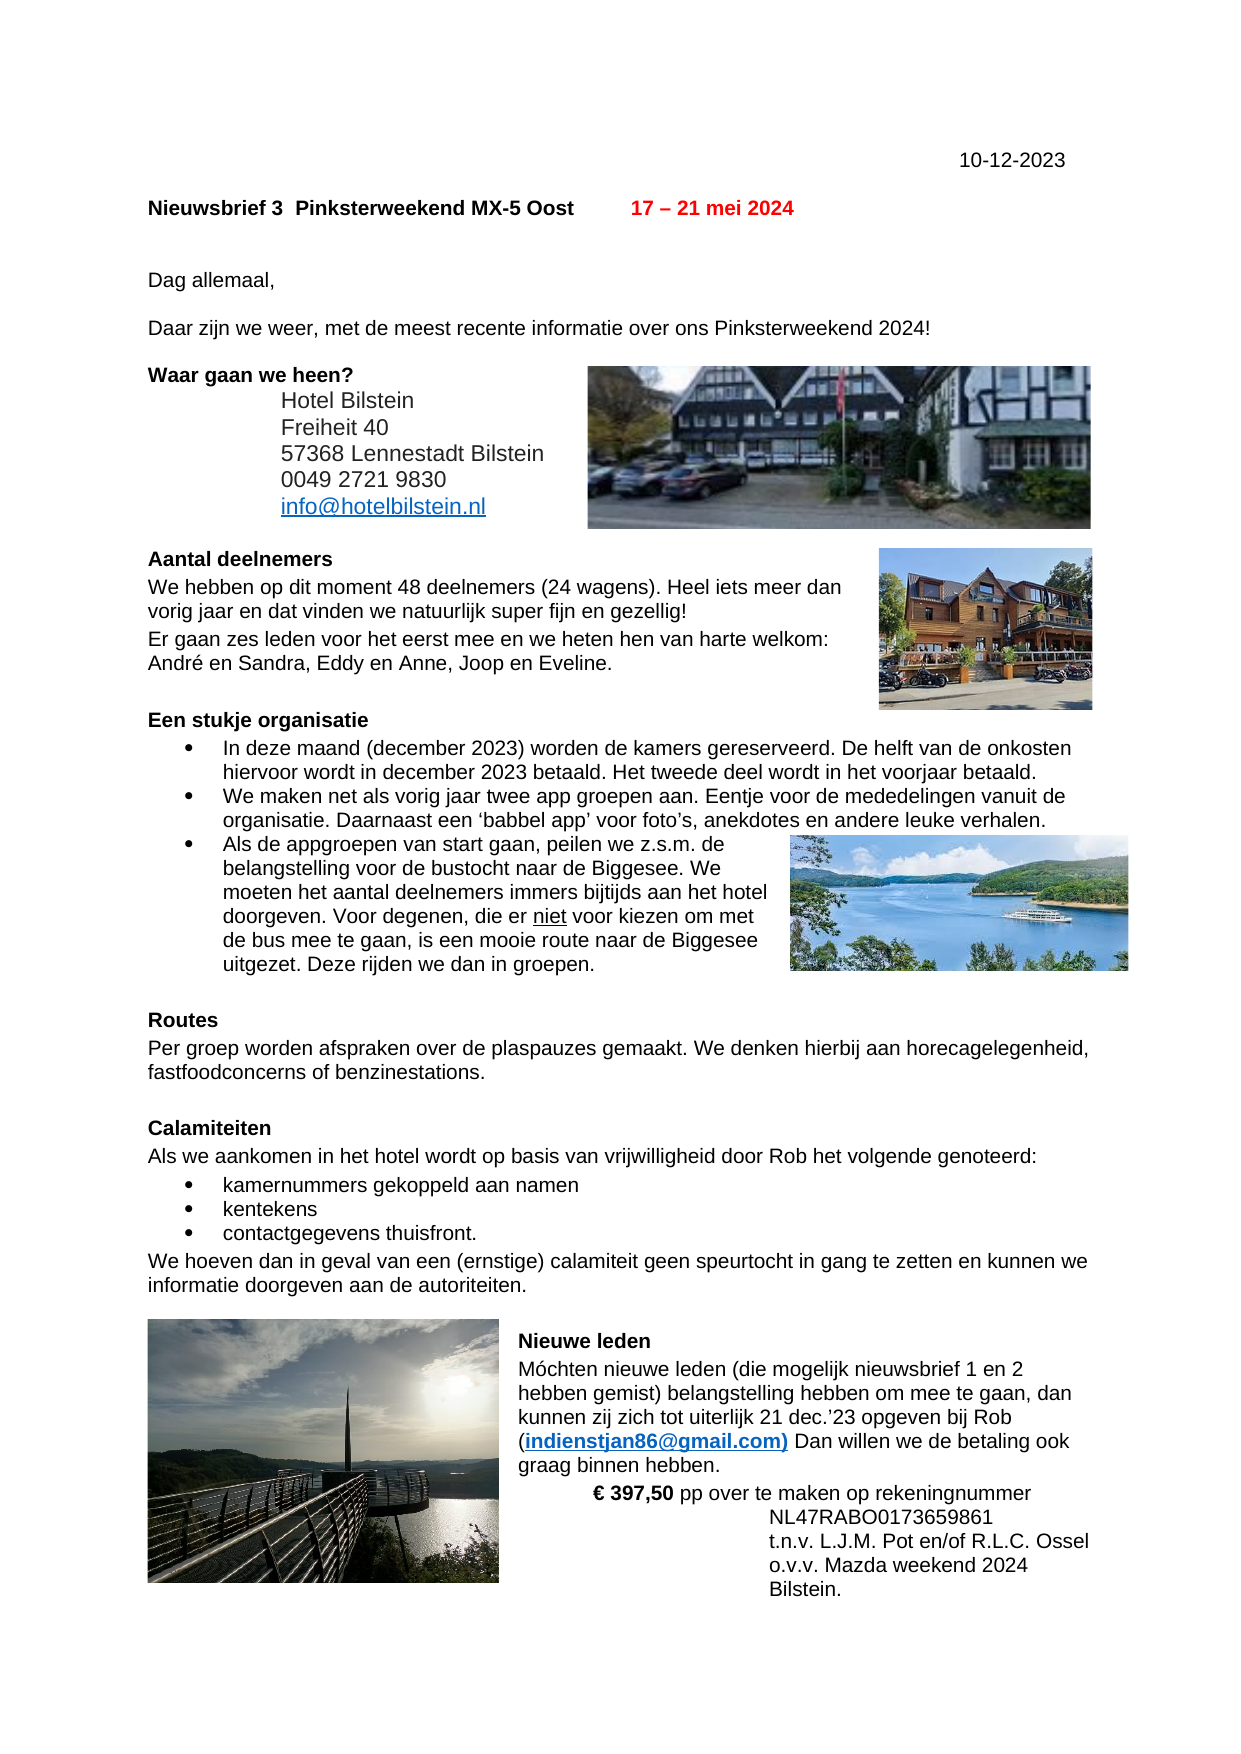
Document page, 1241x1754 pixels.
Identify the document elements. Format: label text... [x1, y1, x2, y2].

text Er gaan zes leden voor het eerst mee en we heten hen van harte welkom: André en Sandra, Eddy en Anne, Joop en Eveline. [148, 627, 878, 675]
text Aantal deelnemers [148, 547, 1093, 571]
picture [878, 548, 1093, 710]
text Waar gaan we heen? [148, 363, 1093, 387]
text Dag allemaal, [148, 267, 1093, 291]
text We hebben op dit moment 48 deelnemers (24 wagens). Heel iets meer dan vorig jaar en dat vinden we natuurlijk super fijn en gezellig! [148, 575, 878, 623]
list kentekens [185, 1196, 1093, 1221]
text 10-12-2023 [148, 148, 1093, 172]
text info@hotelbilstein.nl [281, 493, 587, 519]
list In deze maand (december 2023) worden de kamers gereserveerd. De helft van de onkosten hiervoor wordt in december 2023 betaald. Het tweede deel wordt in het voorjaar betaald. [185, 736, 1093, 784]
text Móchten nieuwe leden (die mogelijk nieuwsbrief 1 en 2 hebben gemist) belangstelling hebben om mee te gaan, dan kunnen zij zich tot uiterlijk 21 dec.’23 opgeven bij Rob (indienstjan86@gmail.com) Dan willen we de betaling ook graag binnen hebben. [499, 1357, 1093, 1477]
text Freiheit 40 [281, 413, 587, 440]
text € 397,50 pp over te maken op rekeningnummer [499, 1481, 1093, 1505]
list We maken net als vorig jaar twee app groepen aan. Eentje voor de mededelingen vanuit de organisatie. Daarnaast een ‘babbel app’ voor foto’s, anekdotes en andere leuke verhalen. [185, 784, 1093, 832]
text NL47RABO0173659861 [499, 1505, 1093, 1529]
text o.v.v. Mazda weekend 2024 Bilstein. [399, 1553, 1093, 1601]
text 0049 2721 9830 [281, 466, 587, 493]
text 57368 Lennestadt Bilstein [281, 440, 587, 466]
text t.n.v. L.J.M. Pot en/of R.L.C. Ossel [499, 1529, 1093, 1553]
text Hotel Bilstein [281, 387, 587, 413]
text We hoeven dan in geval van een (ernstige) calamiteit geen speurtocht in gang te zetten en kunnen we informatie doorgeven aan de autoriteiten. [148, 1249, 1093, 1297]
text Routes [148, 1008, 1093, 1032]
picture [147, 1319, 499, 1583]
list kamernummers gekoppeld aan namen [185, 1172, 1093, 1196]
text Als we aankomen in het hotel wordt op basis van vrijwilligheid door Rob het volgende genoteerd: [148, 1144, 1093, 1168]
text Calamiteiten [148, 1116, 1093, 1140]
picture [790, 835, 1129, 971]
text Per groep worden afspraken over de plaspauzes gemaakt. We denken hierbij aan horecagelegenheid, fastfoodconcerns of benzinestations. [148, 1036, 1093, 1084]
text Daar zijn we weer, met de meest recente informatie over ons Pinksterweekend 2024! [148, 315, 1093, 339]
list contactgegevens thuisfront. [185, 1221, 1093, 1244]
text Een stukje organisatie [148, 707, 1093, 731]
text Nieuwe leden [499, 1329, 1093, 1353]
text Nieuwsbrief 3 Pinksterweekend MX-5 Oost 17 – 21 mei 2024 [148, 196, 1093, 219]
picture [587, 366, 1091, 529]
